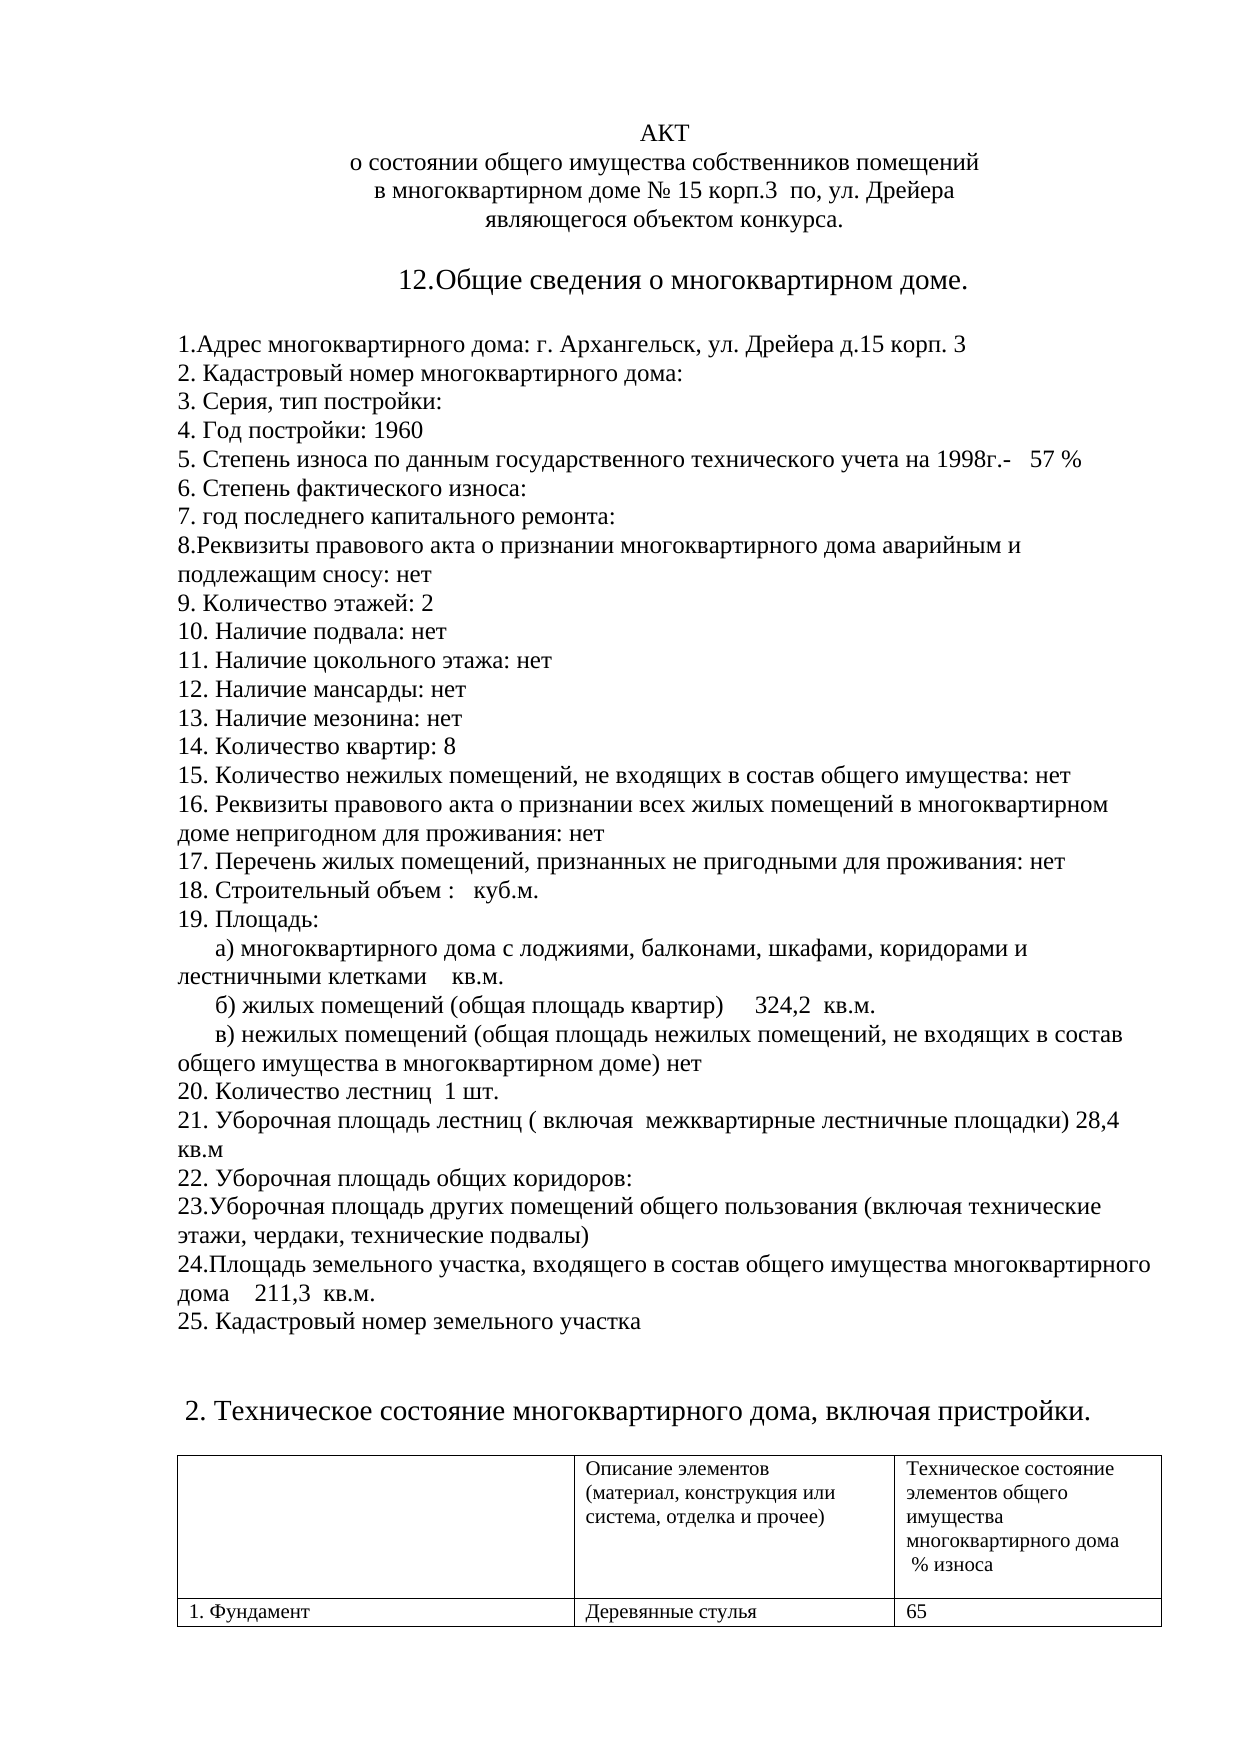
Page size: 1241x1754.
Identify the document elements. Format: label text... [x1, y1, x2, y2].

table_header Описание элементов (материал, конструкция или система, отделка и прочее) [575, 1456, 894, 1598]
text 20. Количество лестниц 1 шт. [177, 1076, 1152, 1105]
text 10. Наличие подвала: нет [177, 616, 1152, 645]
text АКТ [177, 118, 1152, 147]
text 4. Год постройки: 1960 [177, 415, 1152, 444]
text а) многоквартирного дома с лоджиями, балконами, шкафами, коридорами и лестничными клетками кв.м. [177, 933, 1152, 990]
text 16. Реквизиты правового акта о признании всех жилых помещений в многоквартирном доме непригодном для проживания: нет [177, 789, 1152, 846]
text 9. Количество этажей: 2 [177, 588, 1152, 616]
text 15. Количество нежилых помещений, не входящих в состав общего имущества: нет [177, 760, 1152, 789]
text 19. Площадь: [177, 904, 1152, 933]
text 8.Реквизиты правового акта о признании многоквартирного дома аварийным и подлежащим сносу: нет [177, 530, 1152, 588]
text 2. Кадастровый номер многоквартирного дома: [177, 358, 1152, 386]
text 21. Уборочная площадь лестниц ( включая межквартирные лестничные площадки) 28,4 кв.м [177, 1105, 1152, 1163]
table_cell 65 [895, 1599, 1161, 1626]
text 3. Серия, тип постройки: [177, 386, 1152, 415]
list Общие сведения о многоквартирном доме. [215, 262, 1152, 295]
text 17. Перечень жилых помещений, признанных не пригодными для проживания: нет [177, 846, 1152, 875]
text в) нежилых помещений (общая площадь нежилых помещений, не входящих в состав общего имущества в многоквартирном доме) нет [177, 1019, 1152, 1076]
text 13. Наличие мезонина: нет [177, 703, 1152, 731]
text 22. Уборочная площадь общих коридоров: [177, 1163, 1152, 1191]
text 25. Кадастровый номер земельного участка [177, 1306, 1152, 1335]
text 7. год последнего капитального ремонта: [177, 501, 1152, 530]
text 24.Площадь земельного участка, входящего в состав общего имущества многоквартирного дома 211,3 кв.м. [177, 1249, 1152, 1306]
text б) жилых помещений (общая площадь квартир) 324,2 кв.м. [177, 990, 1152, 1019]
table_header [178, 1456, 574, 1598]
text 14. Количество квартир: 8 [177, 731, 1152, 760]
text 1.Адрес многоквартирного дома: г. Архангельск, ул. Дрейера д.15 корп. 3 [177, 329, 1152, 358]
table_cell Деревянные стулья [575, 1599, 894, 1626]
text в многоквартирном доме № 15 корп.3 по, ул. Дрейера [177, 176, 1152, 204]
text 18. Строительный объем : куб.м. [177, 875, 1152, 904]
table_cell 1. Фундамент [178, 1599, 574, 1626]
text 5. Степень износа по данным государственного технического учета на 1998г.- 57 % [177, 444, 1152, 473]
table_header Техническое состояние элементов общего имущества многоквартирного дома % износа [895, 1456, 1161, 1598]
text 11. Наличие цокольного этажа: нет [177, 645, 1152, 674]
text являющегося объектом конкурса. [177, 204, 1152, 233]
text 2. Техническое состояние многоквартирного дома, включая пристройки. [177, 1393, 1152, 1426]
text 6. Степень фактического износа: [177, 473, 1152, 501]
text 12. Наличие мансарды: нет [177, 674, 1152, 703]
text 23.Уборочная площадь других помещений общего пользования (включая технические этажи, чердаки, технические подвалы) [177, 1191, 1152, 1249]
text о состоянии общего имущества собственников помещений [177, 147, 1152, 176]
